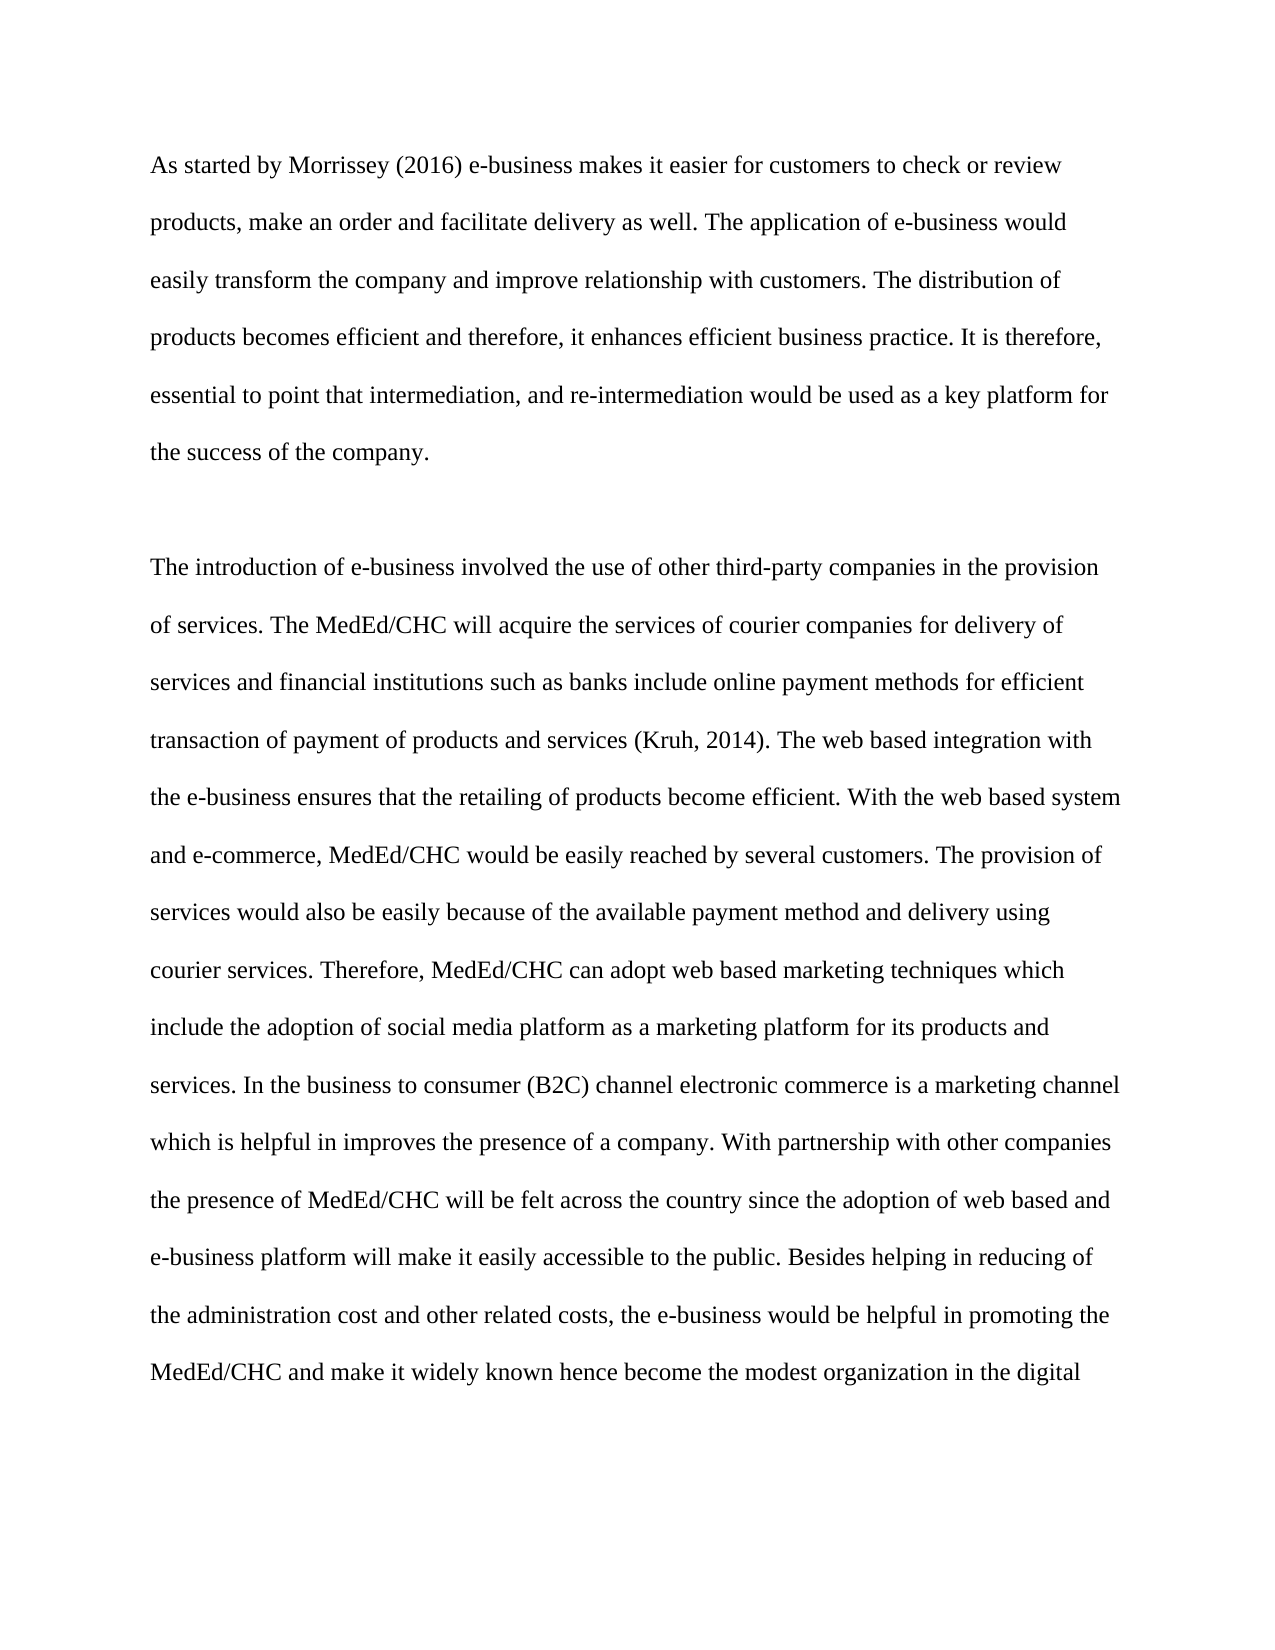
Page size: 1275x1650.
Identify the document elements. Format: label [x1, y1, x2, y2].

text [150, 150, 1125, 466]
text [150, 552, 1125, 1386]
